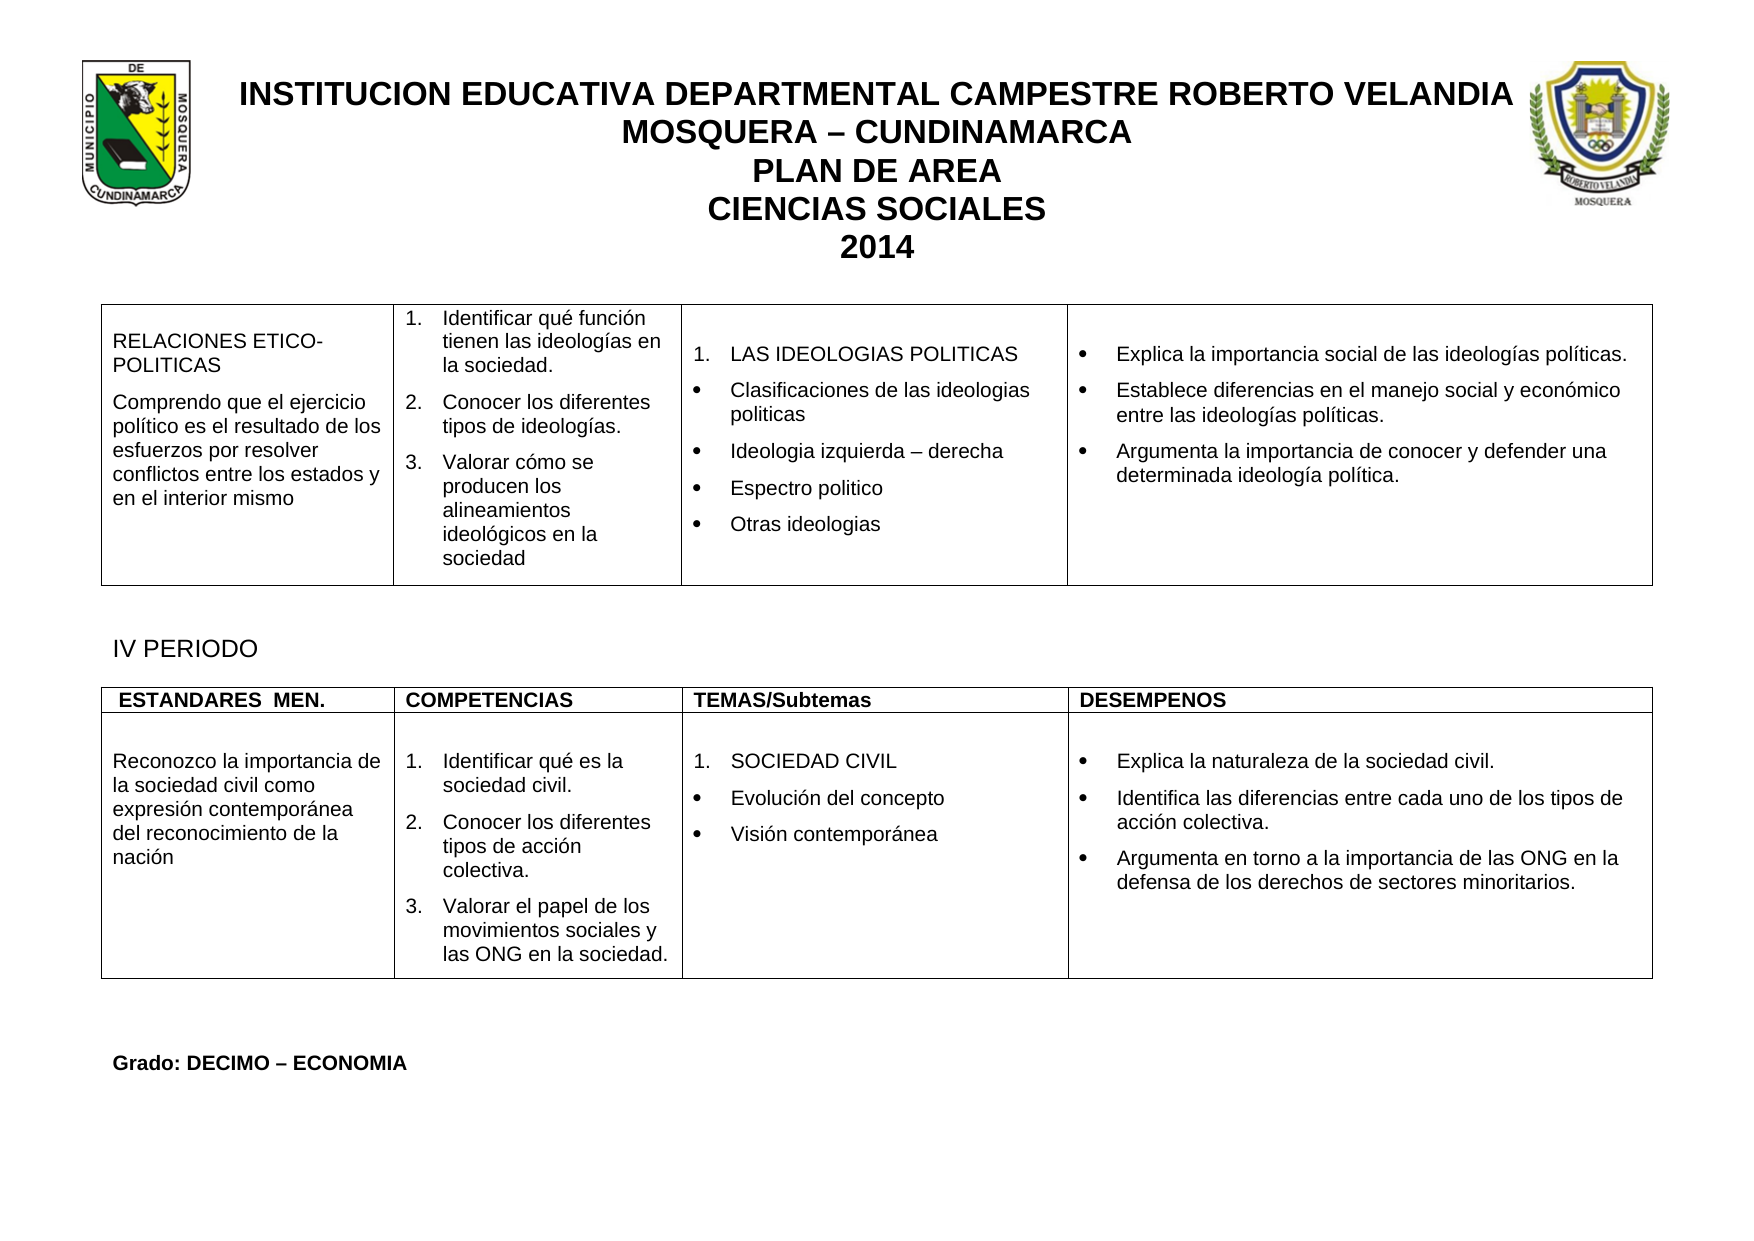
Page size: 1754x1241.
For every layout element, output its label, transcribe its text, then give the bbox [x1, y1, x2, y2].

table_cell LAS IDEOLOGIAS POLITICAS Clasificaciones de las ideologias politicas Ideologia izquierda – derecha Espectro politico Otras ideologias [682, 305, 1067, 585]
table_header COMPETENCIAS [395, 688, 682, 712]
table_cell Identificar qué es la sociedad civil. Conocer los diferentes tipos de acción colectiva. Valorar el papel de los movimientos sociales y las ONG en la sociedad. [395, 713, 682, 978]
table_cell Reconozco la importancia de la sociedad civil como expresión contemporánea del reconocimiento de la nación [102, 713, 394, 978]
text IV PERIODO [112, 634, 1641, 663]
table_cell Explica la naturaleza de la sociedad civil. Identifica las diferencias entre cada uno de los tipos de acción colectiva. Argumenta en torno a la importancia de las ONG en la defensa de los derechos de sectores minoritarios. [1069, 713, 1652, 978]
table_header TEMAS/Subtemas [683, 688, 1068, 712]
text Grado: DECIMO – ECONOMIA [112, 1051, 1641, 1075]
picture [1529, 61, 1670, 206]
table_header DESEMPENOS [1069, 688, 1652, 712]
picture [82, 60, 191, 207]
table_cell Explica la importancia social de las ideologías políticas. Establece diferencias en el manejo social y económico entre las ideologías políticas. Argumenta la importancia de conocer y defender una determinada ideología política. [1068, 305, 1652, 585]
table_cell Identificar qué función tienen las ideologías en la sociedad. Conocer los diferentes tipos de ideologías. Valorar cómo se producen los alineamientos ideológicos en la sociedad [394, 305, 681, 585]
table_header ESTANDARES MEN. [102, 688, 394, 712]
table_cell SOCIEDAD CIVIL Evolución del concepto Visión contemporánea [683, 713, 1068, 978]
